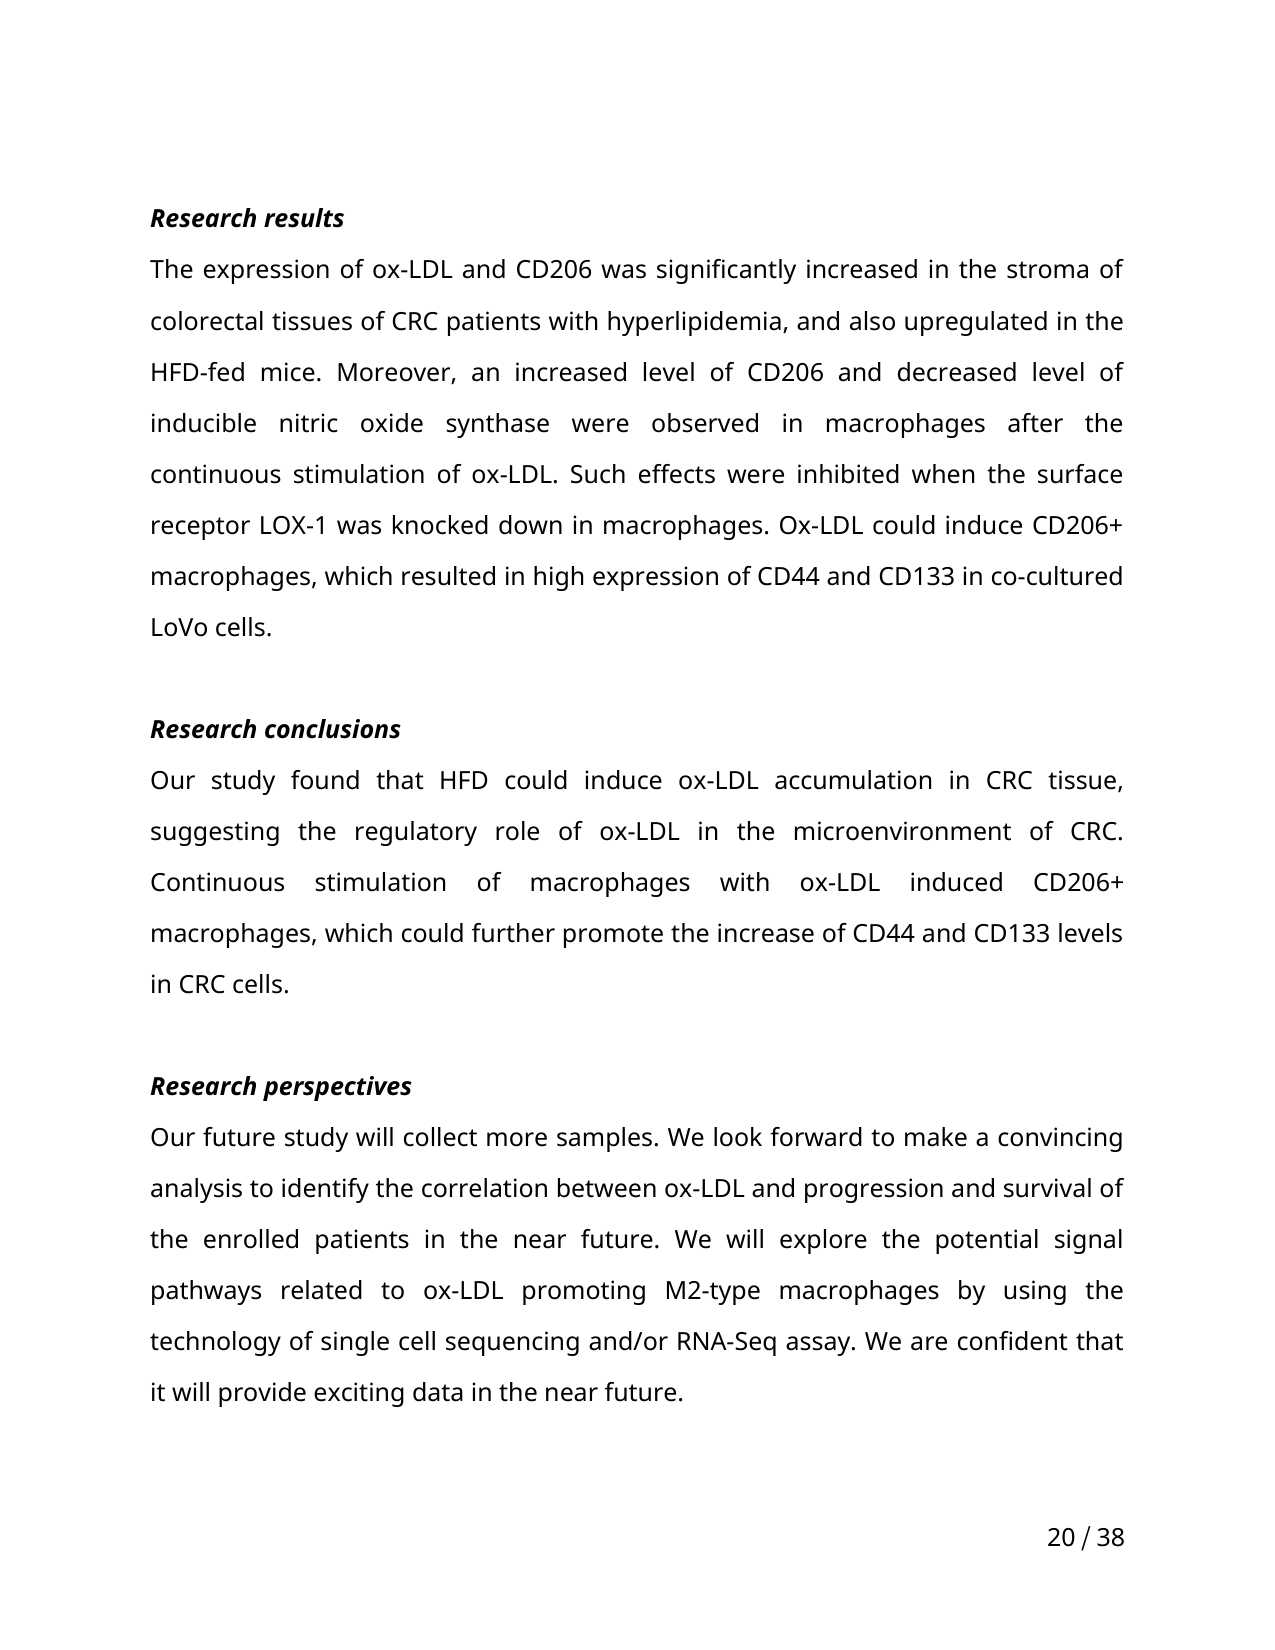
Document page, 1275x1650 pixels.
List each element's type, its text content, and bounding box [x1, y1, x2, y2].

text Research conclusions [150, 711, 1125, 746]
text Our future study will collect more samples. We look forward to make a convincing analysis to identify the correlation between ox-LDL and progression and survival of the enrolled patients in the near future. We will explore the potential signal pathways related to ox-LDL promoting M2-type macrophages by using the technology of single cell sequencing and/or RNA-Seq assay. We are confident that it will provide exciting data in the near future. [150, 1120, 1125, 1409]
text Our study found that HFD could induce ox-LDL accumulation in CRC tissue, suggesting the regulatory role of ox-LDL in the microenvironment of CRC. Continuous stimulation of macrophages with ox-LDL induced CD206+ macrophages, which could further promote the increase of CD44 and CD133 levels in CRC cells. [150, 762, 1125, 1001]
text Research results [150, 201, 1125, 235]
text Research perspectives [150, 1069, 1125, 1103]
text The expression of ox-LDL and CD206 was significantly increased in the stroma of colorectal tissues of CRC patients with hyperlipidemia, and also upregulated in the HFD-fed mice. Moreover, an increased level of CD206 and decreased level of inducible nitric oxide synthase were observed in macrophages after the continuous stimulation of ox-LDL. Such effects were inhibited when the surface receptor LOX-1 was knocked down in macrophages. Ox-LDL could induce CD206+ macrophages, which resulted in high expression of CD44 and CD133 in co-cultured LoVo cells. [150, 252, 1125, 643]
